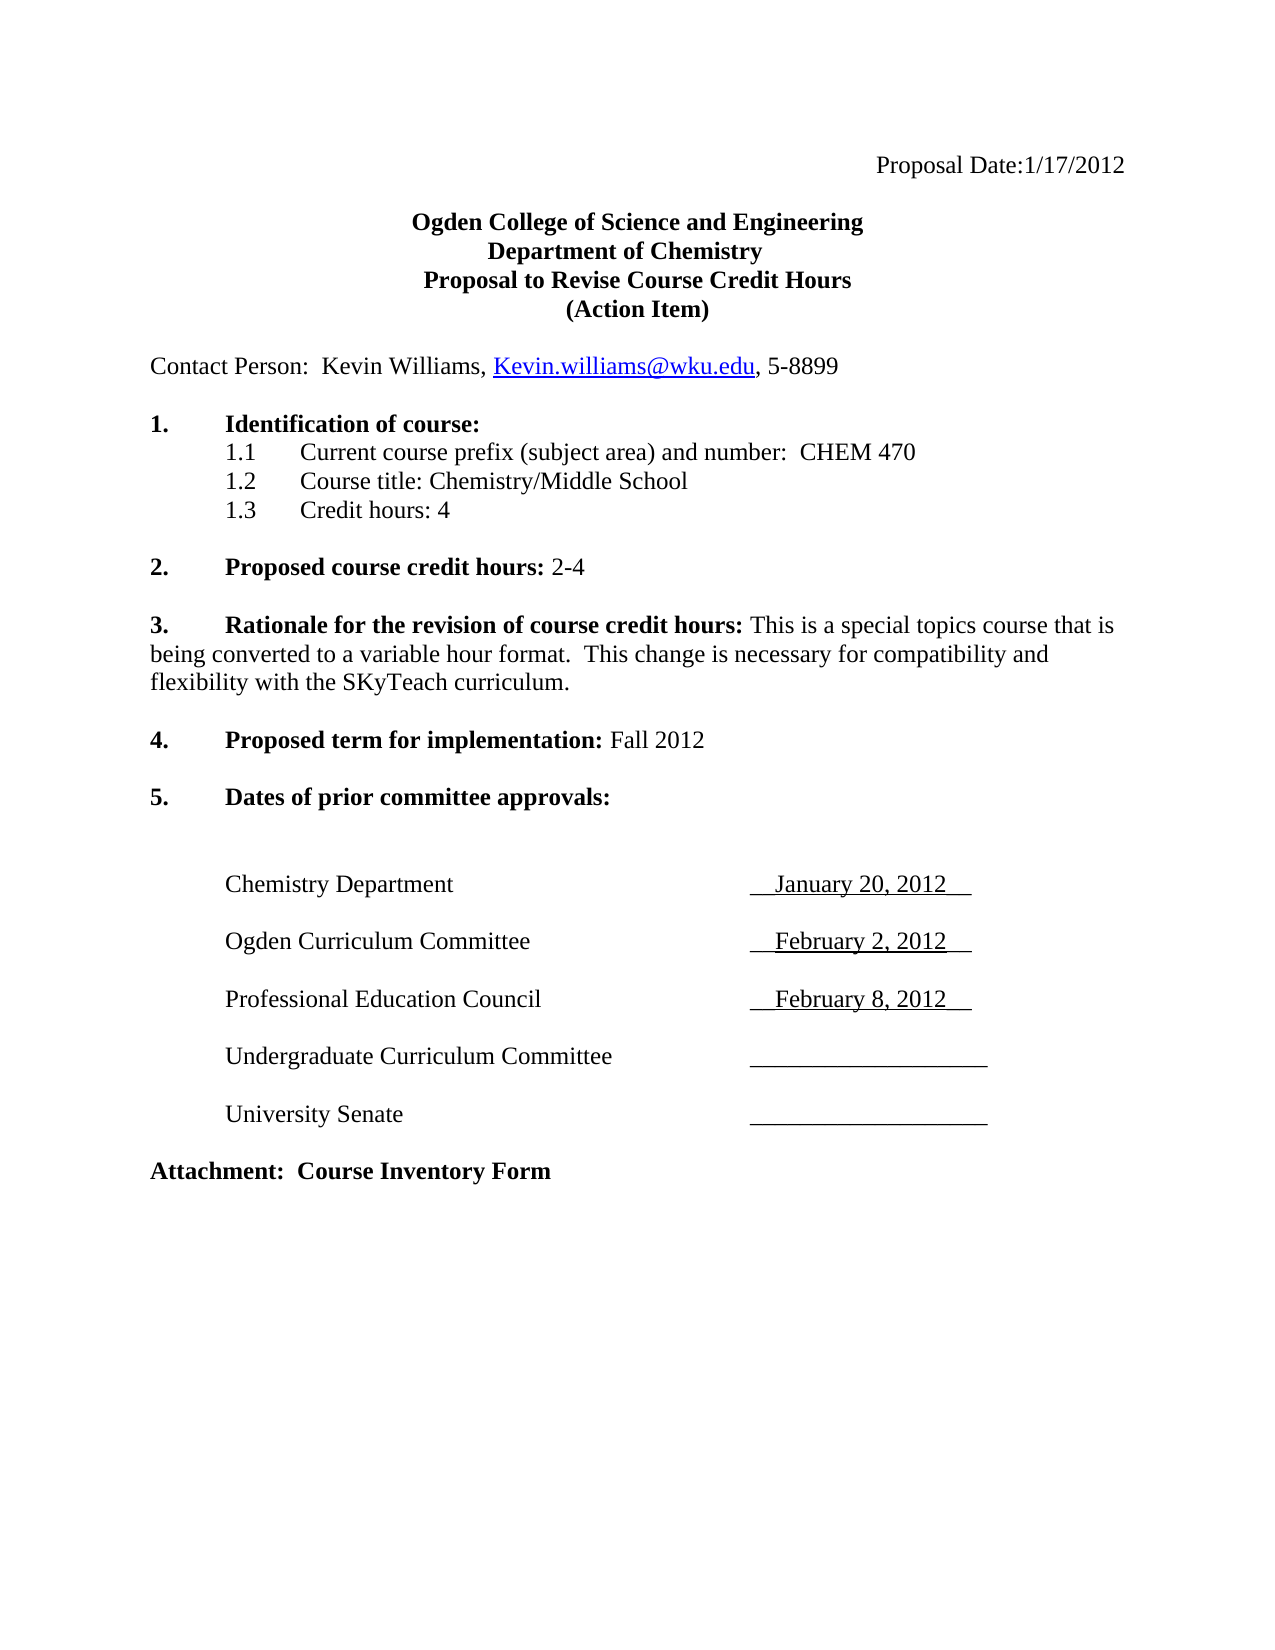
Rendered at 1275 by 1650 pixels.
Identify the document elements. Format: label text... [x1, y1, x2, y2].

text 1. Identification of course: [150, 409, 1125, 437]
text 4. Proposed term for implementation: Fall 2012 [150, 725, 1125, 754]
list Course title: Chemistry/Middle School [225, 466, 1125, 495]
text Ogden College of Science and Engineering [150, 207, 1125, 236]
text (Action Item) [150, 294, 1125, 322]
text Attachment: Course Inventory Form [150, 1156, 1125, 1185]
text Proposal to Revise Course Credit Hours [150, 265, 1125, 294]
list Current course prefix (subject area) and number: CHEM 470 [225, 437, 1125, 466]
text University Senate ___________________ [150, 1099, 1125, 1127]
text Department of Chemistry [150, 236, 1125, 265]
text Contact Person: Kevin Williams, Kevin.williams@wku.edu, 5-8899 [150, 351, 1125, 380]
text 5. Dates of prior committee approvals: [150, 782, 1125, 811]
list Credit hours: 4 [225, 495, 1125, 524]
text Professional Education Council __February 8, 2012__ [150, 984, 1125, 1012]
text Proposal Date:1/17/2012 [150, 150, 1125, 179]
text 3. Rationale for the revision of course credit hours: This is a special topics course that is being converted to a variable hour format. This change is necessary for compatibility and flexibility with the SKyTeach curriculum. [150, 610, 1125, 696]
text Chemistry Department __January 20, 2012__ [150, 869, 1125, 897]
text 2. Proposed course credit hours: 2-4 [150, 552, 1125, 581]
text Undergraduate Curriculum Committee ___________________ [150, 1041, 1125, 1070]
text Ogden Curriculum Committee __February 2, 2012__ [150, 926, 1125, 955]
